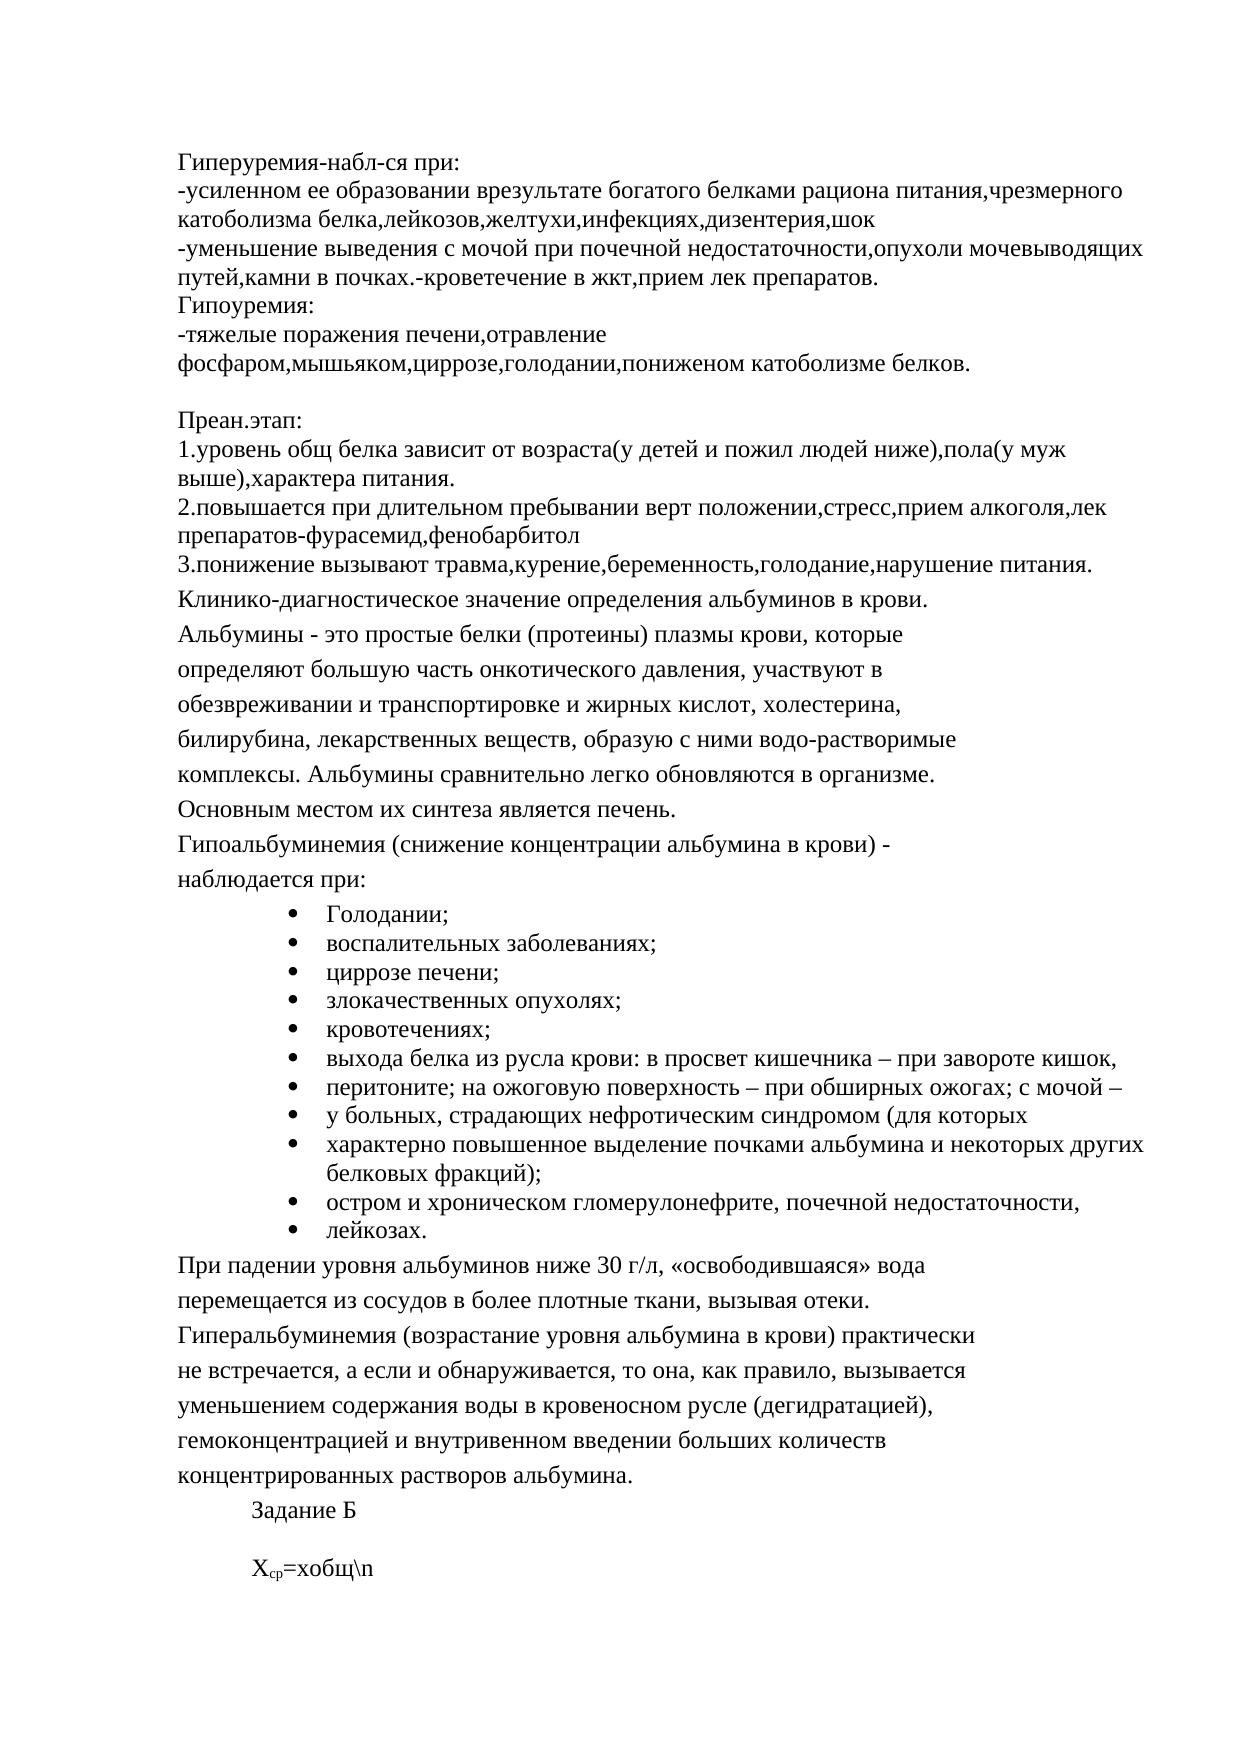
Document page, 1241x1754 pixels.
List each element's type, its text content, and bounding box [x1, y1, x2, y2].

list кровотечениях; [288, 1014, 1152, 1043]
text наблюдается при: [177, 864, 1152, 893]
list воспалительных заболеваниях; [288, 928, 1152, 957]
text перемещается из сосудов в более плотные ткани, вызывая отеки. [177, 1286, 1152, 1314]
text Xср=хобщ\n [177, 1553, 1152, 1582]
text гемоконцентрацией и внутривенном введении больших количеств [177, 1426, 1152, 1454]
text комплексы. Альбумины сравнительно легко обновляются в организме. [177, 759, 1152, 788]
list циррозе печени; [288, 957, 1152, 986]
list Голодании; [288, 899, 1152, 928]
list лейкозах. [288, 1216, 1152, 1244]
text не встречается, а если и обнаруживается, то она, как правило, вызывается [177, 1356, 1152, 1384]
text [177, 118, 1152, 578]
text Гиперальбуминемия (возрастание уровня альбумина в крови) практически [177, 1321, 1152, 1349]
list перитоните; на ожоговую поверхность – при обширных ожогах; с мочой – [288, 1072, 1152, 1101]
text Основным местом их синтеза является печень. [177, 794, 1152, 823]
list характерно повышенное выделение почками альбумина и некоторых других белковых фракций); [288, 1129, 1152, 1187]
text Гипоальбуминемия (снижение концентрации альбумина в крови) - [177, 829, 1152, 858]
text Клинико-диагностическое значение определения альбуминов в крови. [177, 584, 1152, 613]
text Альбумины - это простые белки (протеины) плазмы крови, которые [177, 619, 1152, 648]
text уменьшением содержания воды в кровеносном русле (дегидратацией), [177, 1391, 1152, 1419]
text билирубина, лекарственных веществ, образую с ними водо-растворимые [177, 724, 1152, 753]
text обезвреживании и транспортировке и жирных кислот, холестерина, [177, 689, 1152, 718]
list остром и хроническом гломерулонефрите, почечной недостаточности, [288, 1187, 1152, 1216]
text концентрированных растворов альбумина. [177, 1461, 1152, 1489]
text Задание Б [177, 1496, 1152, 1524]
list злокачественных опухолях; [288, 986, 1152, 1014]
text При падении уровня альбуминов ниже 30 г/л, «освободившаяся» вода [177, 1251, 1152, 1279]
text определяют большую часть онкотического давления, участвуют в [177, 654, 1152, 683]
list выхода белка из русла крови: в просвет кишечника – при завороте кишок, [288, 1043, 1152, 1072]
list у больных, страдающих нефротическим синдромом (для которых [288, 1101, 1152, 1129]
